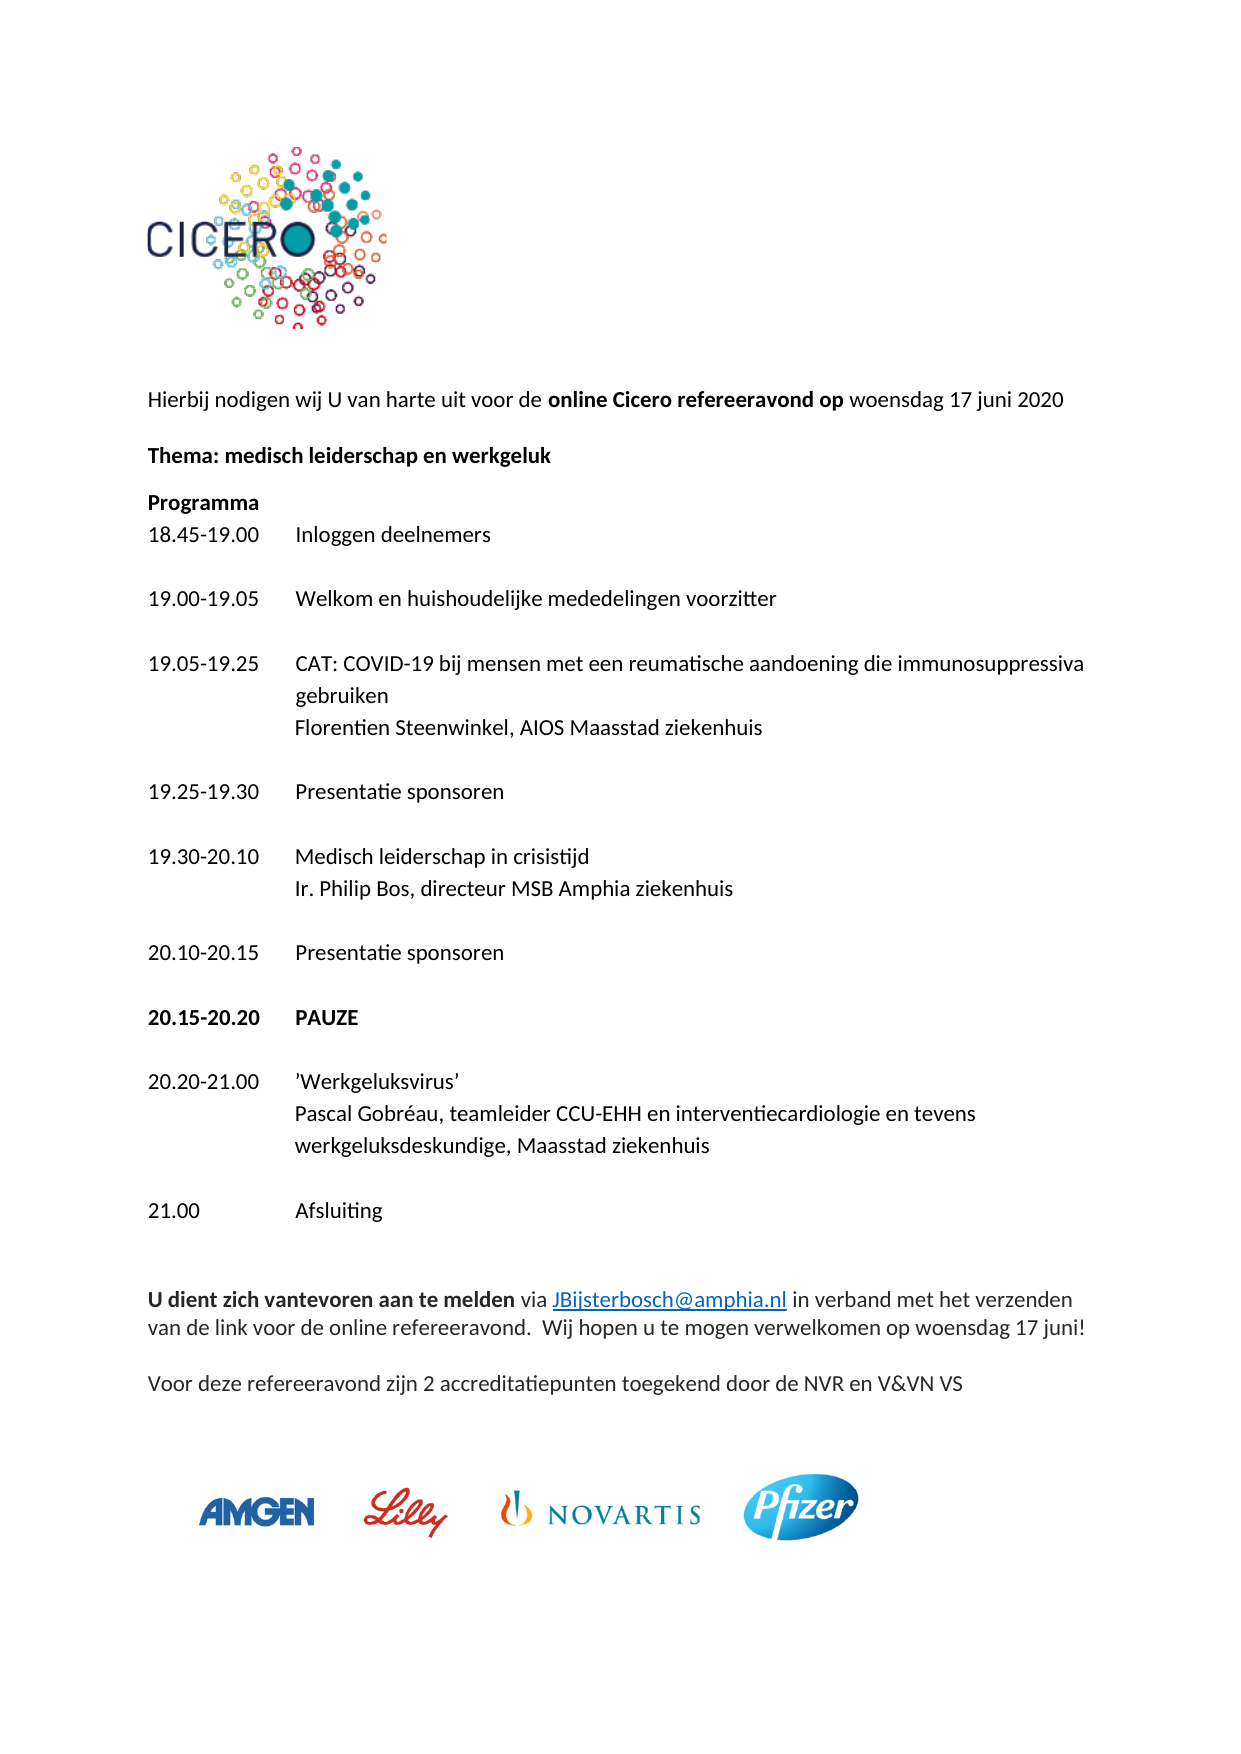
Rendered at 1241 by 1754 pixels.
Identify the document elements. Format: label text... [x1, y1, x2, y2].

text Pascal Gobréau, teamleider CCU-EHH en interventiecardiologie en tevens werkgeluksdeskundige, Maasstad ziekenhuis [294, 1099, 1093, 1159]
text 18.45-19.00 Inloggen deelnemers [148, 520, 1093, 548]
text Hierbij nodigen wij U van harte uit voor de online Cicero refereeravond op woensdag 17 juni 2020 [148, 385, 1093, 413]
text 19.00-19.05 Welkom en huishoudelijke mededelingen voorzitter [148, 584, 1093, 612]
text 20.10-20.15 Presentatie sponsoren [148, 938, 1093, 966]
text Programma [148, 488, 1093, 516]
text Ir. Philip Bos, directeur MSB Amphia ziekenhuis [294, 874, 1093, 902]
text Florentien Steenwinkel, AIOS Maasstad ziekenhuis [294, 713, 1093, 741]
text 20.20-21.00 ’Werkgeluksvirus’ [148, 1067, 1093, 1095]
text 19.30-20.10 Medisch leiderschap in crisistijd [148, 842, 1093, 870]
text 20.15-20.20 PAUZE [148, 1003, 1093, 1031]
text 21.00 Afsluiting [148, 1196, 1093, 1224]
picture [147, 1453, 902, 1581]
text Thema: medisch leiderschap en werkgeluk [148, 441, 1093, 469]
text Voor deze refereeravond zijn 2 accreditatiepunten toegekend door de NVR en V&VN VS [148, 1369, 1093, 1397]
text 19.25-19.30 Presentatie sponsoren [148, 777, 1093, 806]
text U dient zich vantevoren aan te melden via JBijsterbosch@amphia.nl in verband met het verzenden van de link voor de online refereeravond. Wij hopen u te mogen verwelkomen op woensdag 17 juni! [148, 1285, 1093, 1341]
text 19.05-19.25 CAT: COVID-19 bij mensen met een reumatische aandoening die immunosuppressiva gebruiken [148, 649, 1093, 709]
